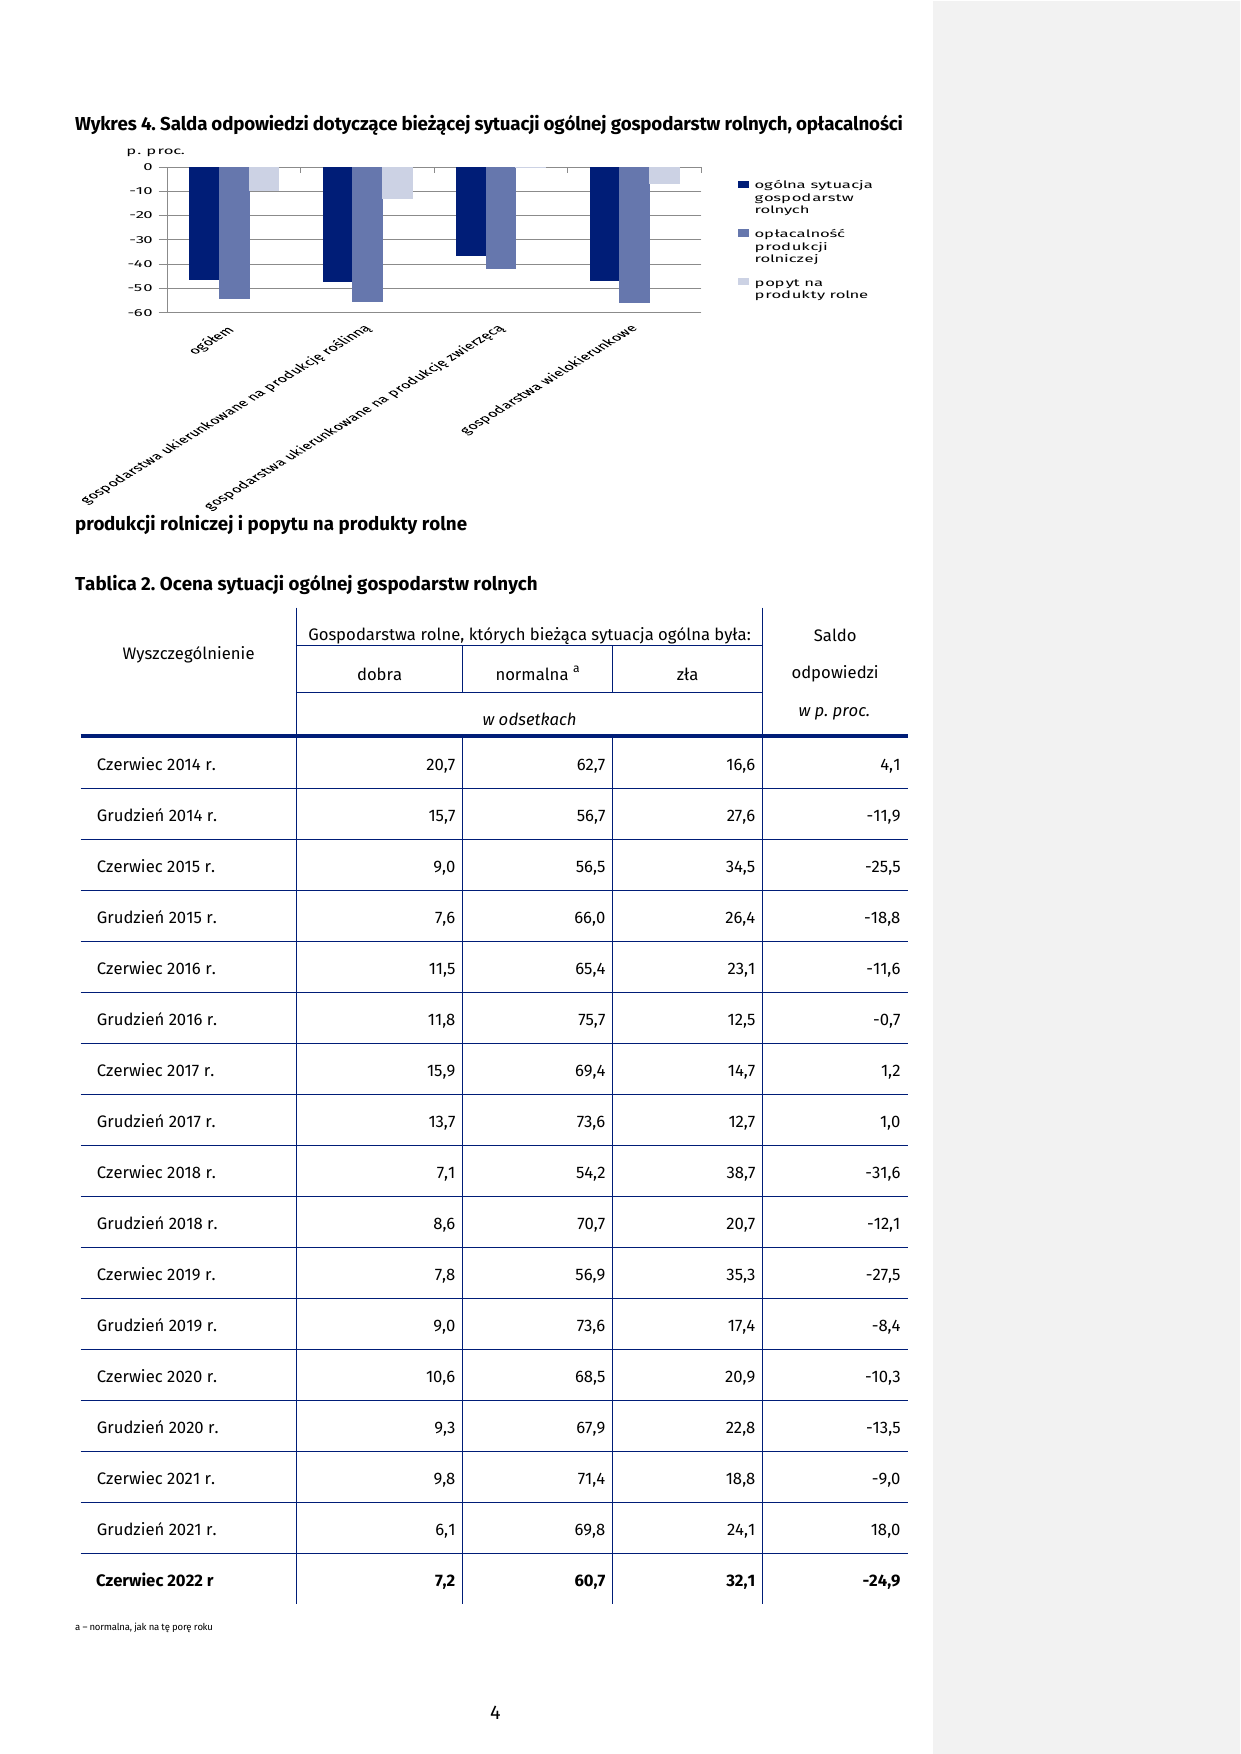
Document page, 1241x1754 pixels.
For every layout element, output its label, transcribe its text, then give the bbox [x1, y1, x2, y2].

table_cell 7,2 [297, 1554, 462, 1604]
table_cell 16,6 [613, 738, 762, 787]
table_cell 14,7 [613, 1044, 762, 1094]
table_cell Czerwiec 2021 r. [81, 1452, 296, 1502]
table_cell Grudzień 2021 r. [81, 1503, 296, 1553]
table_cell 12,7 [613, 1095, 762, 1145]
table_cell Grudzień 2015 r. [81, 891, 296, 941]
table_cell Czerwiec 2018 r. [81, 1146, 296, 1196]
table_cell -24,9 [763, 1554, 907, 1604]
table_cell -12,1 [763, 1197, 907, 1247]
table_cell 67,9 [463, 1401, 612, 1451]
table_cell 18,0 [763, 1503, 907, 1553]
table_cell 69,4 [463, 1044, 612, 1094]
table_cell Czerwiec 2014 r. [81, 738, 296, 787]
table_cell 68,5 [463, 1350, 612, 1400]
table_cell 9,0 [297, 1299, 462, 1349]
table_cell 69,8 [463, 1503, 612, 1553]
table_cell -8,4 [763, 1299, 907, 1349]
table_cell Czerwiec 2017 r. [81, 1044, 296, 1094]
table_cell 10,6 [297, 1350, 462, 1400]
table_cell Czerwiec 2020 r. [81, 1350, 296, 1400]
table_cell 4,1 [763, 738, 907, 787]
table_cell 15,9 [297, 1044, 462, 1094]
table_cell Grudzień 2020 r. [81, 1401, 296, 1451]
table_cell 1,2 [763, 1044, 907, 1094]
table_cell 70,7 [463, 1197, 612, 1247]
table_cell Czerwiec 2015 r. [81, 840, 296, 889]
table_cell 27,6 [613, 789, 762, 838]
text Wykres 4. Salda odpowiedzi dotyczące bieżącej sytuacji ogólnej gospodarstw rolnych, opłacalności produkcji rolniczej i popytu na produkty rolne [75, 112, 915, 140]
table_cell -9,0 [763, 1452, 907, 1502]
table_cell 18,8 [613, 1452, 762, 1502]
table_cell 8,6 [297, 1197, 462, 1247]
table_header Gospodarstwa rolne, których bieżąca sytuacja ogólna była: [297, 608, 762, 645]
table_cell zła [613, 646, 762, 692]
table_header Wyszczególnienie [81, 608, 296, 734]
table_cell -0,7 [763, 993, 907, 1043]
table_cell -31,6 [763, 1146, 907, 1196]
text Tablica 2. Ocena sytuacji ogólnej gospodarstw rolnych [75, 572, 915, 595]
table_cell 35,3 [613, 1248, 762, 1298]
table_cell 56,7 [463, 789, 612, 838]
table_cell -18,8 [763, 891, 907, 941]
table_cell 1,0 [763, 1095, 907, 1145]
table_cell 15,7 [297, 789, 462, 838]
table_cell -27,5 [763, 1248, 907, 1298]
table_cell 20,7 [613, 1197, 762, 1247]
table_cell 11,8 [297, 993, 462, 1043]
table_cell 17,4 [613, 1299, 762, 1349]
table_cell 75,7 [463, 993, 612, 1043]
table_cell Czerwiec 2019 r. [81, 1248, 296, 1298]
table_cell -25,5 [763, 840, 907, 889]
table_cell -10,3 [763, 1350, 907, 1400]
table_cell -13,5 [763, 1401, 907, 1451]
table_cell 73,6 [463, 1299, 612, 1349]
table_cell 24,1 [613, 1503, 762, 1553]
table_cell -11,6 [763, 942, 907, 992]
table_cell 20,7 [297, 738, 462, 787]
table_cell 9,0 [297, 840, 462, 889]
table_cell 56,5 [463, 840, 612, 889]
table_cell 7,8 [297, 1248, 462, 1298]
table_cell 7,6 [297, 891, 462, 941]
table_cell 38,7 [613, 1146, 762, 1196]
table_cell 22,8 [613, 1401, 762, 1451]
table_cell 9,3 [297, 1401, 462, 1451]
text a – normalna, jak na tę porę roku [75, 1617, 915, 1642]
table_header Saldo odpowiedzi w p. proc. [763, 608, 907, 734]
table_cell Czerwiec 2022 r [81, 1554, 296, 1604]
table_cell 20,9 [613, 1350, 762, 1400]
table_cell Grudzień 2014 r. [81, 789, 296, 838]
table_cell 11,5 [297, 942, 462, 992]
text Wykres 4. Salda odpowiedzi dotyczące bieżącej sytuacji ogólnej gospodarstw rolnych, opłacalności produkcji rolniczej i popytu na produkty rolne [75, 370, 915, 535]
table_cell Grudzień 2018 r. [81, 1197, 296, 1247]
table_cell 65,4 [463, 942, 612, 992]
table_cell 7,1 [297, 1146, 462, 1196]
table_cell 9,8 [297, 1452, 462, 1502]
table_cell 12,5 [613, 993, 762, 1043]
table_cell 13,7 [297, 1095, 462, 1145]
table_cell 56,9 [463, 1248, 612, 1298]
table_cell 54,2 [463, 1146, 612, 1196]
table_cell 62,7 [463, 738, 612, 787]
table_cell 66,0 [463, 891, 612, 941]
table_cell w odsetkach [297, 693, 762, 734]
table_cell Czerwiec 2016 r. [81, 942, 296, 992]
table_cell dobra [297, 646, 462, 692]
table_cell 32,1 [613, 1554, 762, 1604]
table_cell Grudzień 2017 r. [81, 1095, 296, 1145]
table_cell Grudzień 2016 r. [81, 993, 296, 1043]
table_cell normalna a [463, 646, 612, 692]
table_cell -11,9 [763, 789, 907, 838]
table_cell 26,4 [613, 891, 762, 941]
table_cell 73,6 [463, 1095, 612, 1145]
table_cell 6,1 [297, 1503, 462, 1553]
table_cell 34,5 [613, 840, 762, 889]
table_cell 71,4 [463, 1452, 612, 1502]
table_cell 23,1 [613, 942, 762, 992]
table_cell 60,7 [463, 1554, 612, 1604]
table_cell Grudzień 2019 r. [81, 1299, 296, 1349]
